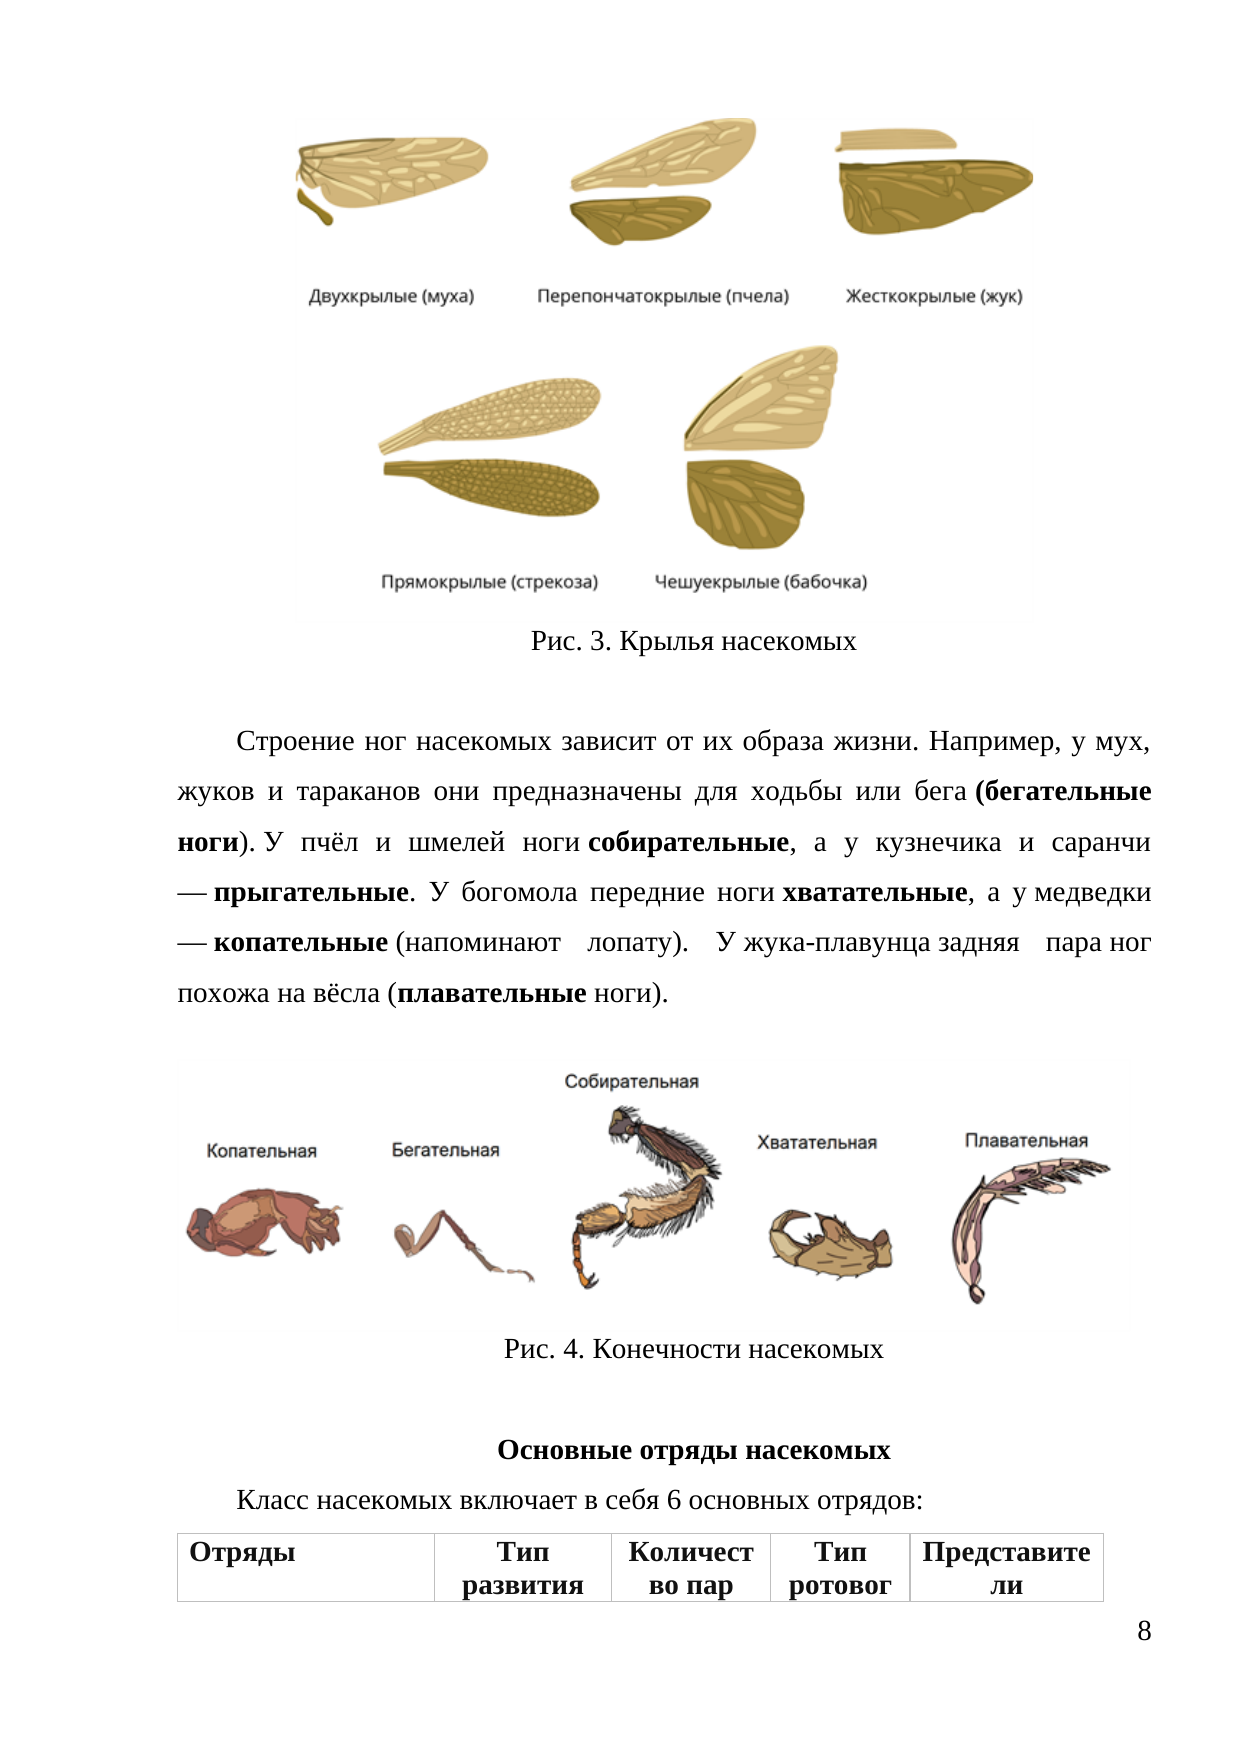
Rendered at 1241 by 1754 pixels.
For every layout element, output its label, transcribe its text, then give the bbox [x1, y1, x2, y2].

picture [177, 1059, 1131, 1332]
text Класс насекомых включает в себя 6 основных отрядов: [177, 1482, 1152, 1516]
table_header Представители [911, 1534, 1103, 1601]
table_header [771, 1534, 909, 1601]
text Основные отряды насекомых [177, 1432, 1152, 1466]
text Рис. 4. Конечности насекомых [177, 1331, 1152, 1365]
text Строение ног насекомых зависит от их образа жизни. Например, у мух, жуков и тараканов они предназначены для ходьбы или бега (бегательные ноги). У пчёл и шмелей ноги собирательные, а у кузнечика и саранчи — прыгательные. У богомола передние ноги хватательные, а у медведки — копательные (напоминают лопату). У жука-плавунца задняя пара ног похожа на вёсла (плавательные ноги). [177, 723, 1152, 1008]
table_header Отряды [178, 1534, 434, 1601]
picture [295, 118, 1034, 623]
text Рис. 3. Крылья насекомых [177, 623, 1152, 656]
table_header Тип развития [435, 1534, 611, 1601]
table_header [612, 1534, 770, 1601]
